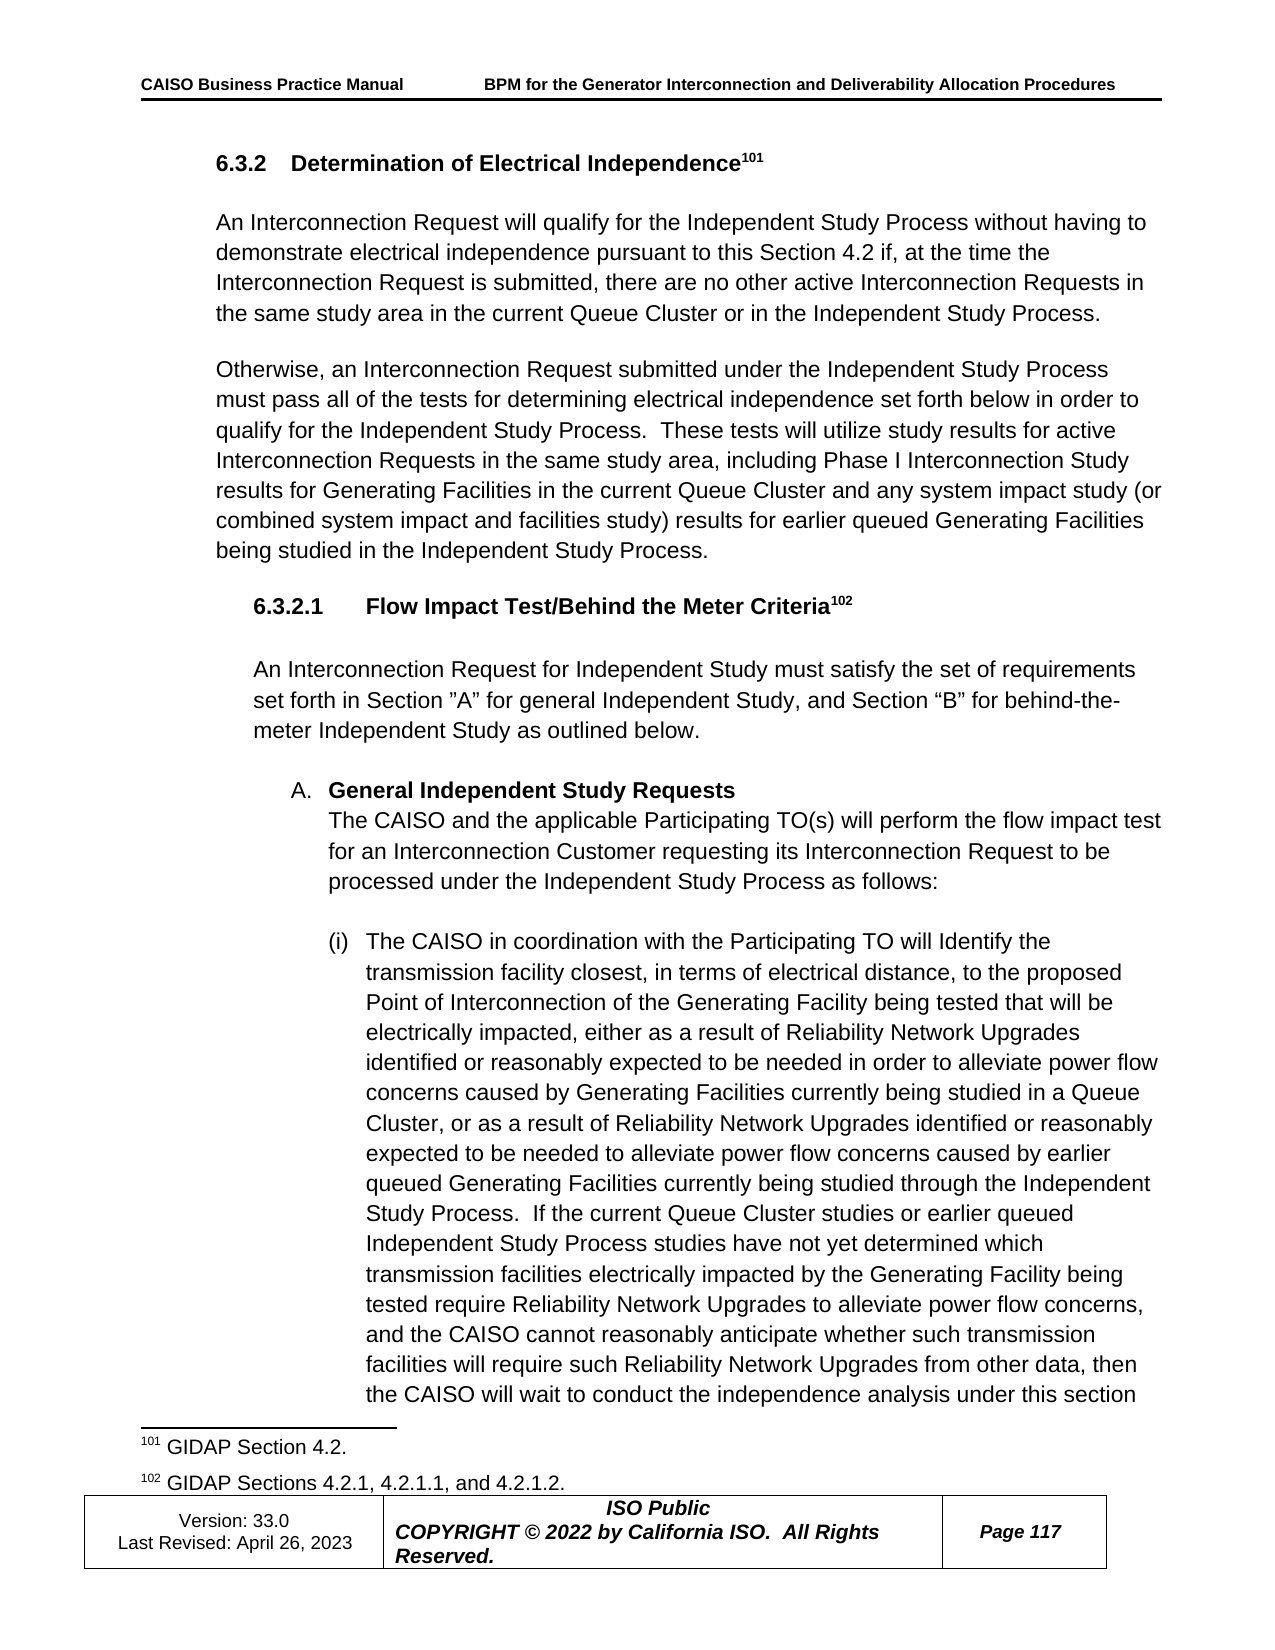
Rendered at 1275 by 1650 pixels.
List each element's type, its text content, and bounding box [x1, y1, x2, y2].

subtitle Determination of Electrical Independence [216, 150, 1162, 176]
text Otherwise, an Interconnection Request submitted under the Independent Study Process must pass all of the tests for determining electrical independence set forth below in order to qualify for the Independent Study Process. These tests will utilize study results for active Interconnection Requests in the same study area, including Phase I Interconnection Study results for Generating Facilities in the current Queue Cluster and any system impact study (or combined system impact and facilities study) results for earlier queued Generating Facilities being studied in the Independent Study Process. [216, 356, 1162, 564]
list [328, 928, 1162, 1408]
text An Interconnection Request will qualify for the Independent Study Process without having to demonstrate electrical independence pursuant to this Section 4.2 if, at the time the Interconnection Request is submitted, there are no other active Interconnection Requests in the same study area in the current Queue Cluster or in the Independent Study Process. [216, 209, 1162, 326]
list An Interconnection Request for Independent Study must satisfy the set of requirements set forth in Section ”A” for general Independent Study, and Section “B” for behind-the-meter Independent Study as outlined below. [253, 656, 1162, 743]
list General Independent Study Requests The CAISO and the applicable Participating TO(s) will perform the flow impact test for an Interconnection Customer requesting its Interconnection Request to be processed under the Independent Study Process as follows: [291, 777, 1162, 894]
subtitle Flow Impact Test/Behind the Meter Criteria [253, 593, 1162, 619]
